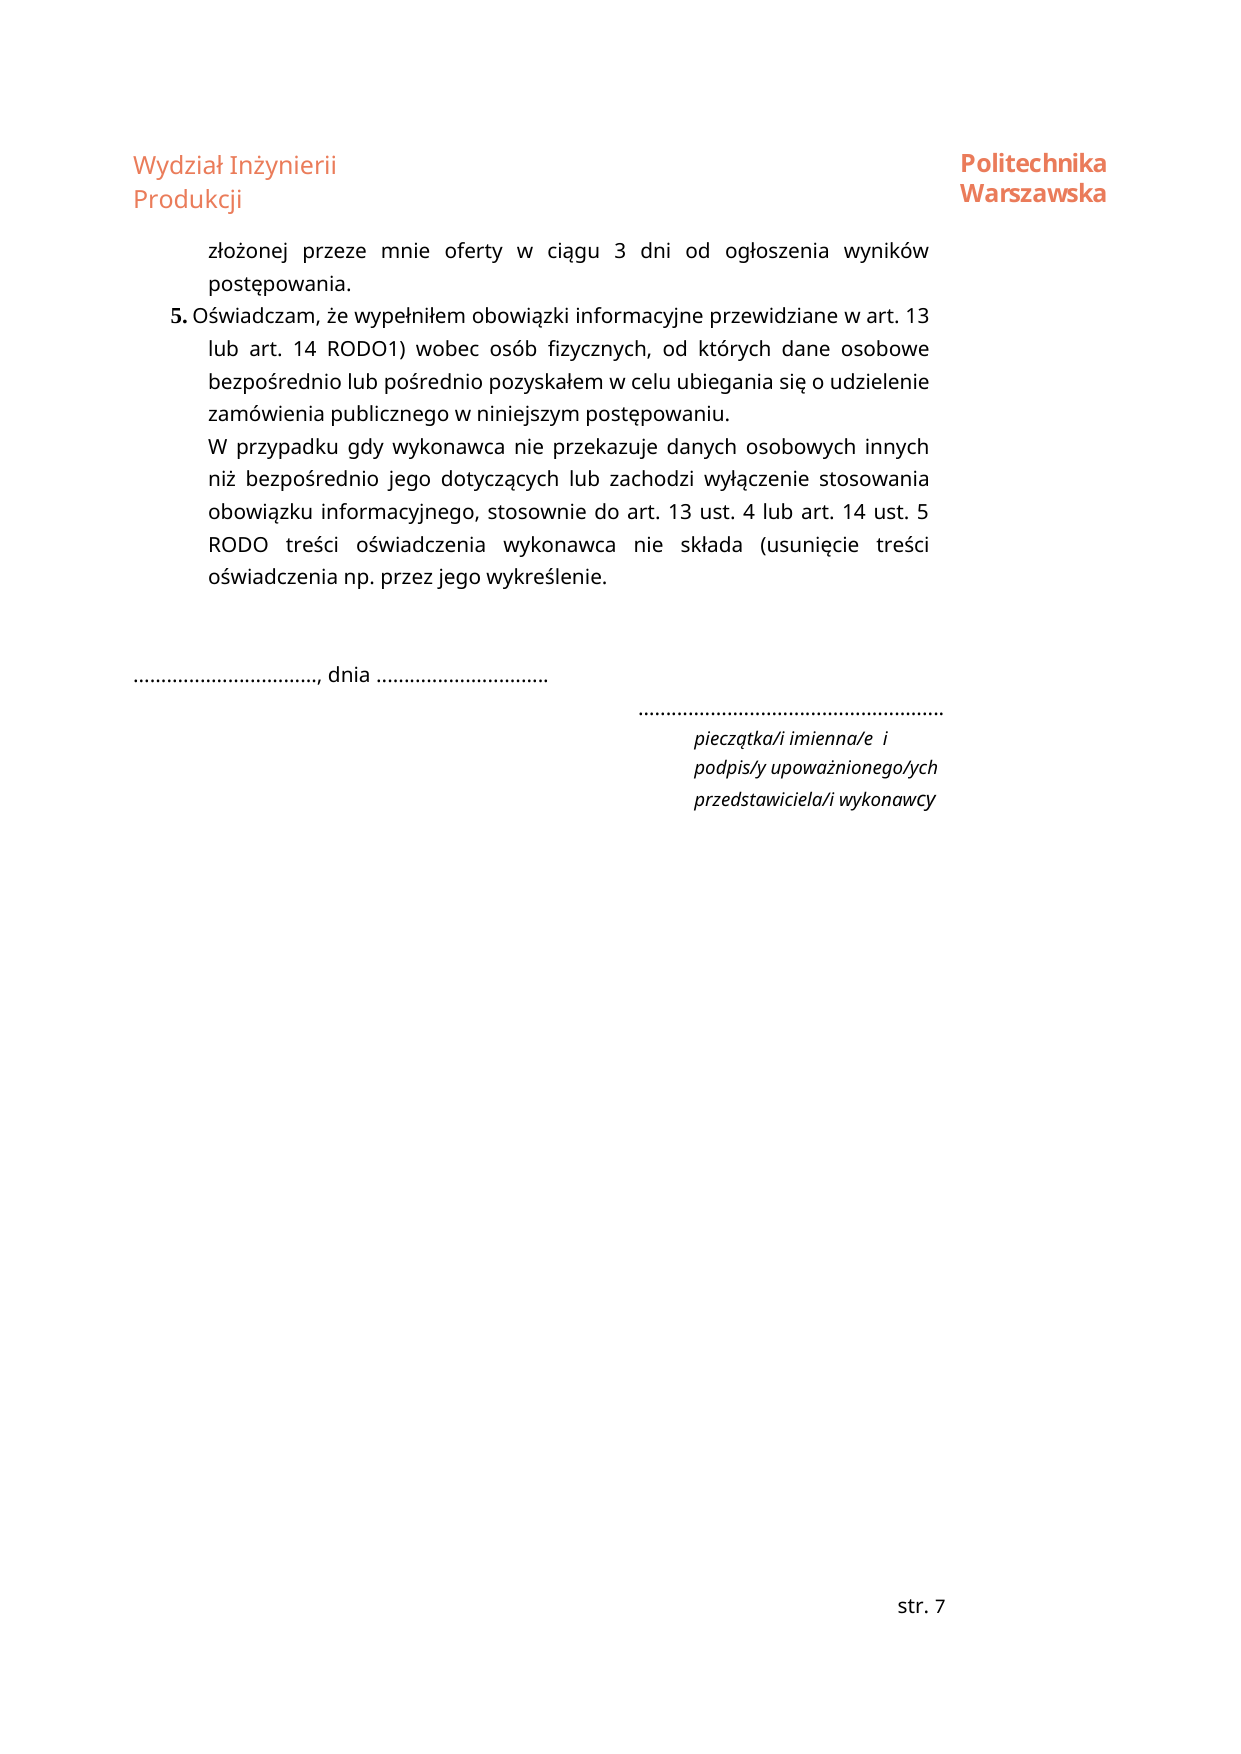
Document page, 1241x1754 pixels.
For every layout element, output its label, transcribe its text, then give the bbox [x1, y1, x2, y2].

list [170, 236, 930, 297]
text podpis/y upoważnionego/ych [694, 755, 945, 780]
text ................................., dnia ............................... [133, 660, 945, 689]
text pieczątka/i imienna/e i [620, 725, 945, 751]
list W przypadku gdy wykonawca nie przekazuje danych osobowych innych niż bezpośrednio jego dotyczących lub zachodzi wyłączenie stosowania obowiązku informacyjnego, stosownie do art. 13 ust. 4 lub art. 14 ust. 5 RODO treści oświadczenia wykonawca nie składa (usunięcie treści oświadczenia np. przez jego wykreślenie. [208, 432, 930, 591]
text ….................................................... [133, 693, 945, 721]
text przedstawiciela/i wykonawcy [694, 784, 945, 812]
list Oświadczam, że wypełniłem obowiązki informacyjne przewidziane w art. 13 lub art. 14 RODO1) wobec osób fizycznych, od których dane osobowe bezpośrednio lub pośrednio pozyskałem w celu ubiegania się o udzielenie zamówienia publicznego w niniejszym postępowaniu. [170, 302, 930, 428]
